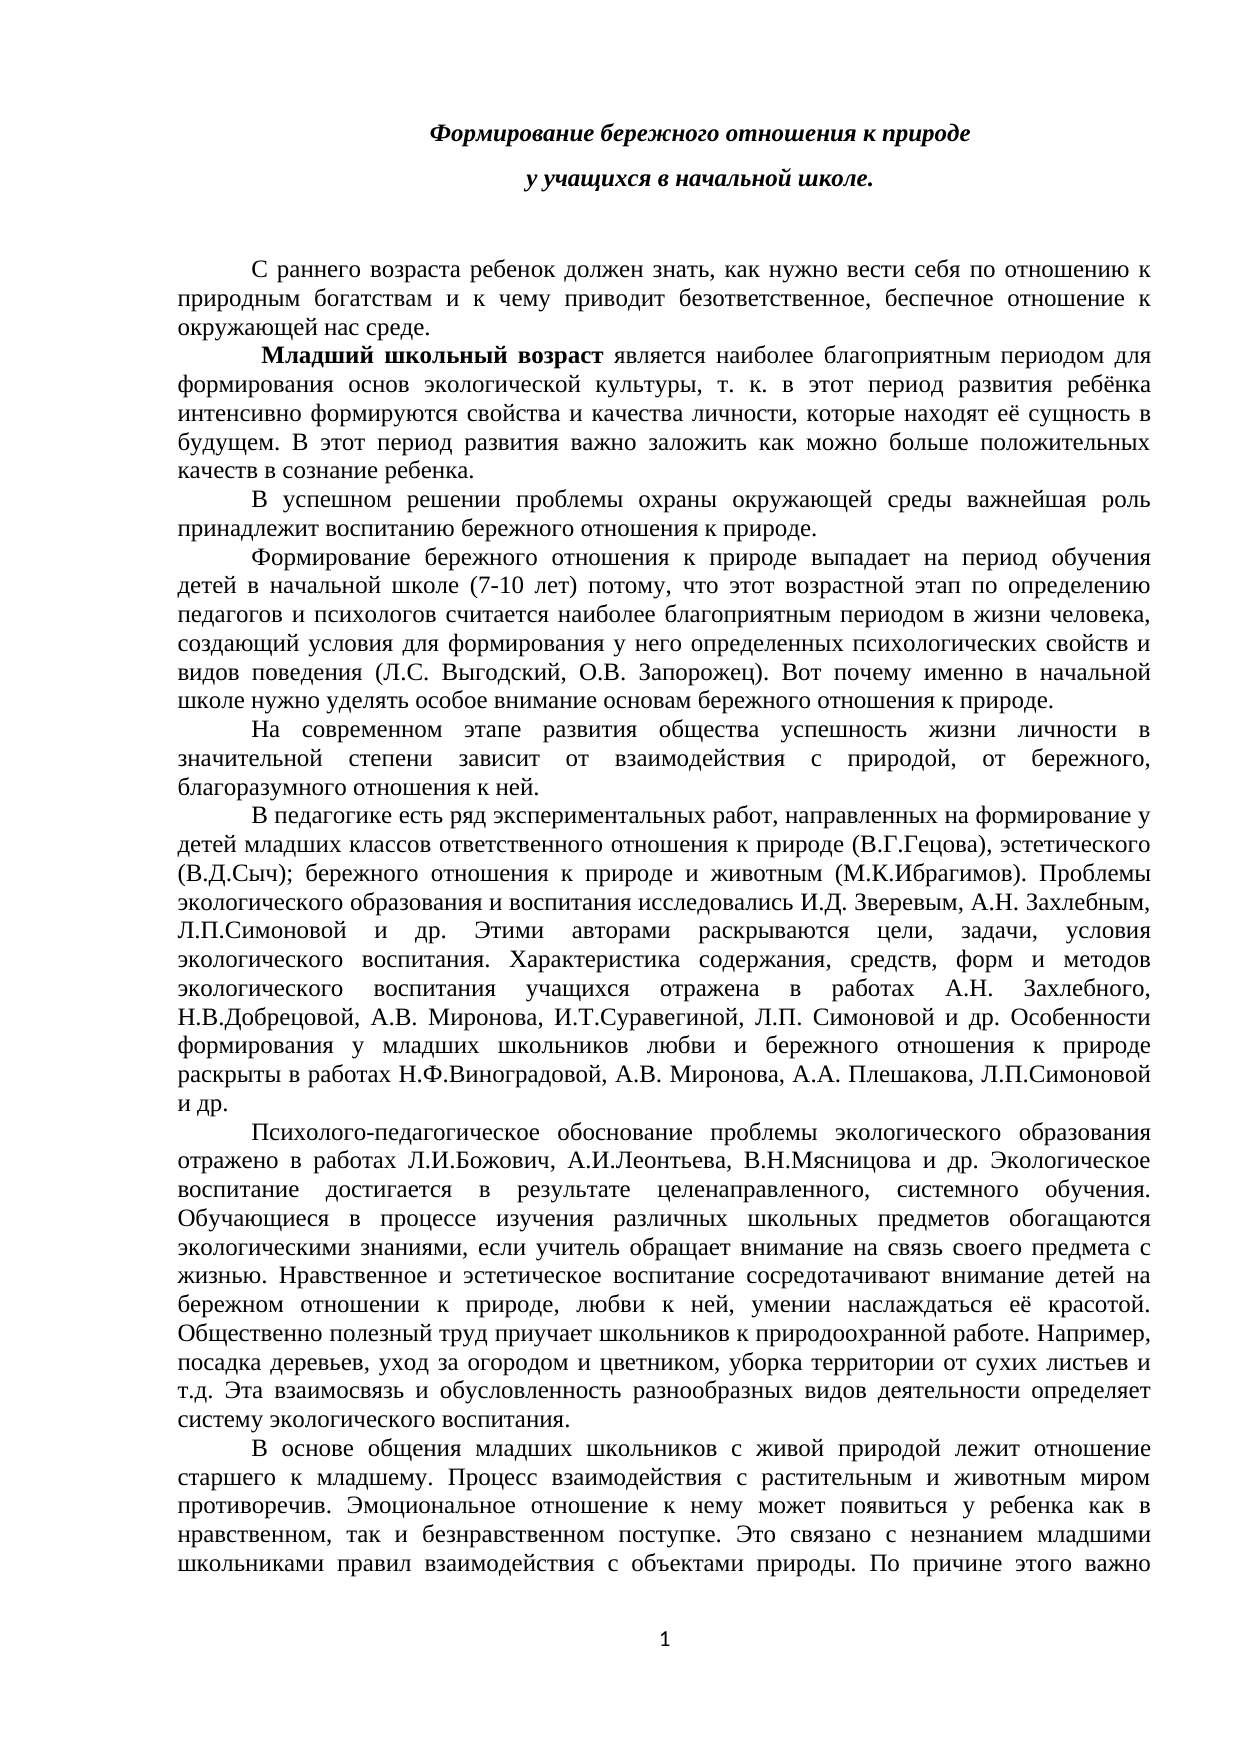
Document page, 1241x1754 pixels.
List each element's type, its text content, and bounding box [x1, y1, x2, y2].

text Младший школьный возраст является наиболее благоприятным периодом для формирования основ экологической культуры, т. к. в этот период развития ребёнка интенсивно формируются свойства и качества личности, которые находят её сущность в будущем. В этот период развития важно заложить как можно больше положительных качеств в сознание ребенка. [177, 341, 1152, 484]
text С раннего возраста ребенок должен знать, как нужно вести себя по отношению к природным богатствам и к чему приводит безответственное, беспечное отношение к окружающей нас среде. [177, 254, 1152, 341]
text у учащихся в начальной школе. [177, 163, 1152, 192]
text Формирование бережного отношения к природе [177, 118, 1152, 147]
text В педагогике есть ряд экспериментальных работ, направленных на формирование у детей младших классов ответственного отношения к природе (В.Г.Гецова), эстетического (В.Д.Сыч); бережного отношения к природе и животным (М.К.Ибрагимов). Проблемы экологического образования и воспитания исследовались И.Д. Зверевым, А.Н. Захлебным, Л.П.Симоновой и др. Этими авторами раскрываются цели, задачи, условия экологического воспитания. Характеристика содержания, средств, форм и методов экологического воспитания учащихся отражена в работах А.Н. Захлебного, Н.В.Добрецовой, А.В. Миронова, И.Т.Суравегиной, Л.П. Симоновой и др. Особенности формирования у младших школьников любви и бережного отношения к природе раскрыты в работах Н.Ф.Виноградовой, А.В. Миронова, А.А. Плешакова, Л.П.Симоновой и др. [177, 801, 1152, 1117]
text Психолого-педагогическое обоснование проблемы экологического образования отражено в работах Л.И.Божович, А.И.Леонтьева, В.Н.Мясницова и др. Экологическое воспитание достигается в результате целенаправленного, системного обучения. Обучающиеся в процессе изучения различных школьных предметов обогащаются экологическими знаниями, если учитель обращает внимание на связь своего предмета с жизнью. Нравственное и эстетическое воспитание сосредотачивают внимание детей на бережном отношении к природе, любви к ней, умении наслаждаться её красотой. Общественно полезный труд приучает школьников к природоохранной работе. Например, посадка деревьев, уход за огородом и цветником, уборка территории от сухих листьев и т.д. Эта взаимосвязь и обусловленность разнообразных видов деятельности определяет систему экологического воспитания. [177, 1117, 1152, 1433]
text В успешном решении проблемы охраны окружающей среды важнейшая роль принадлежит воспитанию бережного отношения к природе. [177, 484, 1152, 542]
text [177, 1433, 1152, 1577]
text На современном этапе развития общества успешность жизни личности в значительной степени зависит от взаимодействия с природой, от бережного, благоразумного отношения к ней. [177, 714, 1152, 801]
text Формирование бережного отношения к природе выпадает на период обучения детей в начальной школе (7-10 лет) потому, что этот возрастной этап по определению педагогов и психологов считается наиболее благоприятным периодом в жизни человека, создающий условия для формирования у него определенных психологических свойств и видов поведения (Л.С. Выгодский, О.В. Запорожец). Вот почему именно в начальной школе нужно уделять особое внимание основам бережного отношения к природе. [177, 542, 1152, 714]
